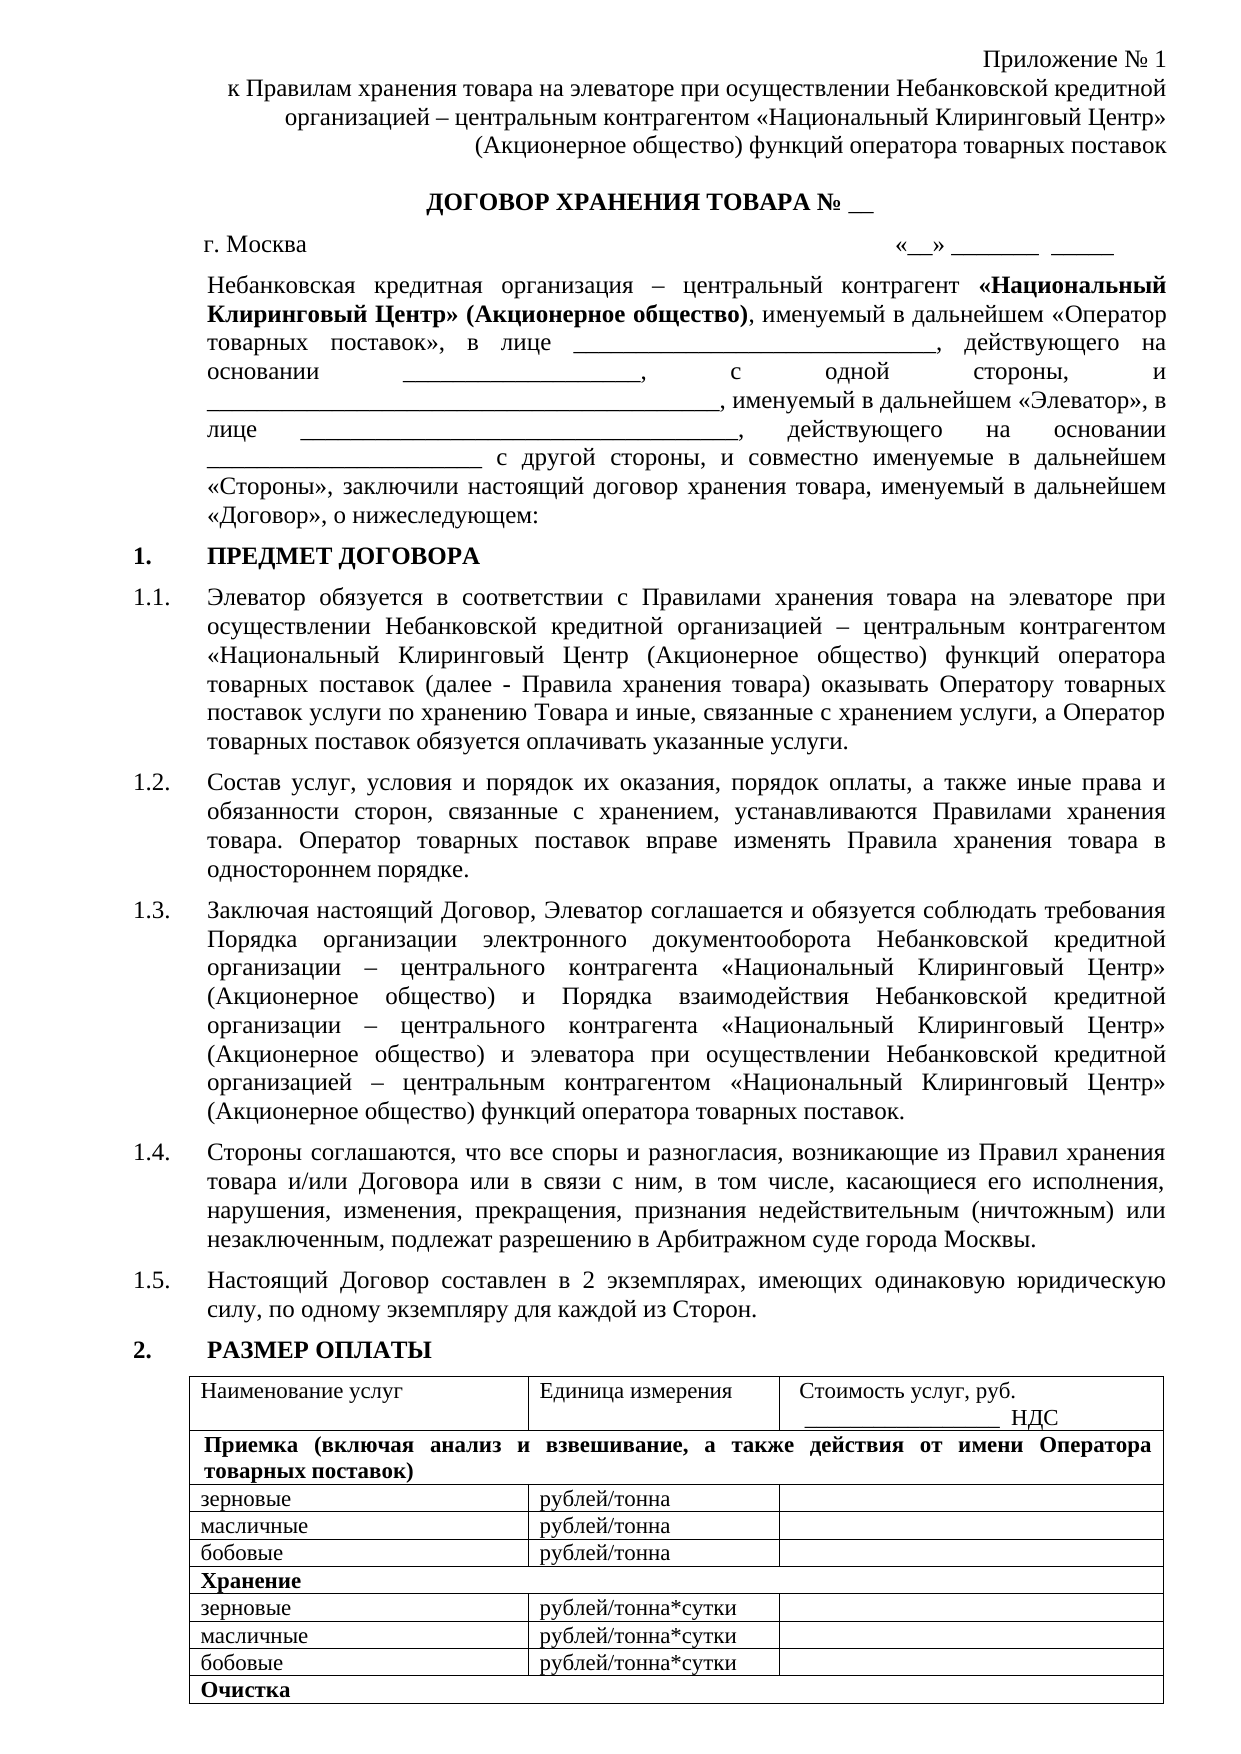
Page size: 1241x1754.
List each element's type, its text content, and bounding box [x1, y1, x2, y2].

table_cell зерновые [190, 1594, 528, 1621]
table_cell рублей/тонна*сутки [529, 1594, 779, 1621]
text Небанковская кредитная организация – центральный контрагент «Национальный Клиринговый Центр» (Акционерное общество), именуемый в дальнейшем «Оператор товарных поставок», в лице _____________________________, действующего на основании ___________________, с одной стороны, и _________________________________________, именуемый в дальнейшем «Элеватор», в лице ___________________________________, действующего на основании ______________________ с другой стороны, и совместно именуемые в дальнейшем «Стороны», заключили настоящий договор хранения товара, именуемый в дальнейшем «Договор», о нижеследующем: [207, 270, 1167, 529]
table_cell рублей/тонна*сутки [529, 1649, 779, 1675]
list ДОГОВОР ХРАНЕНИЯ ТОВАРА № __ [133, 187, 1167, 216]
list Заключая настоящий Договор, Элеватор соглашается и обязуется соблюдать требования Порядка организации электронного документооборота Небанковской кредитной организации – центрального контрагента «Национальный Клиринговый Центр» (Акционерное общество) и Порядка взаимодействия Небанковской кредитной организации – центрального контрагента «Национальный Клиринговый Центр» (Акционерное общество) и элеватора при осуществлении Небанковской кредитной организацией – центральным контрагентом «Национальный Клиринговый Центр» (Акционерное общество) функций оператора товарных поставок. [133, 895, 1167, 1125]
list ПРЕДМЕТ ДОГОВОРА [133, 541, 1167, 570]
table_cell Хранение [190, 1567, 1163, 1593]
table_cell [780, 1622, 1163, 1648]
table_header г. Москва [192, 229, 665, 270]
table_cell [780, 1540, 1163, 1566]
table_header Единица измерения [529, 1377, 779, 1430]
list Настоящий Договор составлен в 2 экземплярах, имеющих одинаковую юридическую силу, по одному экземпляру для каждой из Сторон. [133, 1265, 1167, 1322]
table_cell [780, 1594, 1163, 1621]
table_cell [780, 1649, 1163, 1675]
table_cell рублей/тонна [529, 1512, 779, 1538]
table_cell [780, 1512, 1163, 1538]
table_cell рублей/тонна*сутки [529, 1622, 779, 1648]
table_cell зерновые [190, 1485, 528, 1511]
table_cell рублей/тонна [529, 1485, 779, 1511]
table_cell бобовые [190, 1540, 528, 1566]
list РАЗМЕР ОПЛАТЫ [133, 1335, 1167, 1364]
table_cell [780, 1485, 1163, 1511]
table_cell рублей/тонна [529, 1540, 779, 1566]
table_cell Очистка [190, 1676, 1163, 1703]
table_header «__» _______ _____ [665, 229, 1137, 270]
table_cell масличные [190, 1512, 528, 1538]
table_header Наименование услуг [190, 1377, 528, 1430]
list Элеватор обязуется в соответствии с Правилами хранения товара на элеваторе при осуществлении Небанковской кредитной организацией – центральным контрагентом «Национальный Клиринговый Центр (Акционерное общество) функций оператора товарных поставок (далее - Правила хранения товара) оказывать Оператору товарных поставок услуги по хранению Товара и иные, связанные с хранением услуги, а Оператор товарных поставок обязуется оплачивать указанные услуги. [133, 582, 1167, 755]
table_header Стоимость услуг, руб. _________________ НДС [780, 1377, 1163, 1430]
table_cell Приемка (включая анализ и взвешивание, а также действия от имени Оператора товарных поставок) [190, 1431, 1163, 1484]
list Стороны соглашаются, что все споры и разногласия, возникающие из Правил хранения товара и/или Договора или в связи с ним, в том числе, касающиеся его исполнения, нарушения, изменения, прекращения, признания недействительным (ничтожным) или незаключенным, подлежат разрешению в Арбитражном суде города Москвы. [133, 1137, 1167, 1252]
text к Правилам хранения товара на элеваторе при осуществлении Небанковской кредитной организацией – центральным контрагентом «Национальный Клиринговый Центр» (Акционерное общество) функций оператора товарных поставок [133, 73, 1167, 159]
table_cell масличные [190, 1622, 528, 1648]
list Состав услуг, условия и порядок их оказания, порядок оплаты, а также иные права и обязанности сторон, связанные с хранением, устанавливаются Правилами хранения товара. Оператор товарных поставок вправе изменять Правила хранения товара в одностороннем порядке. [133, 767, 1167, 882]
table_cell бобовые [190, 1649, 528, 1675]
text Приложение № 1 [133, 44, 1167, 73]
